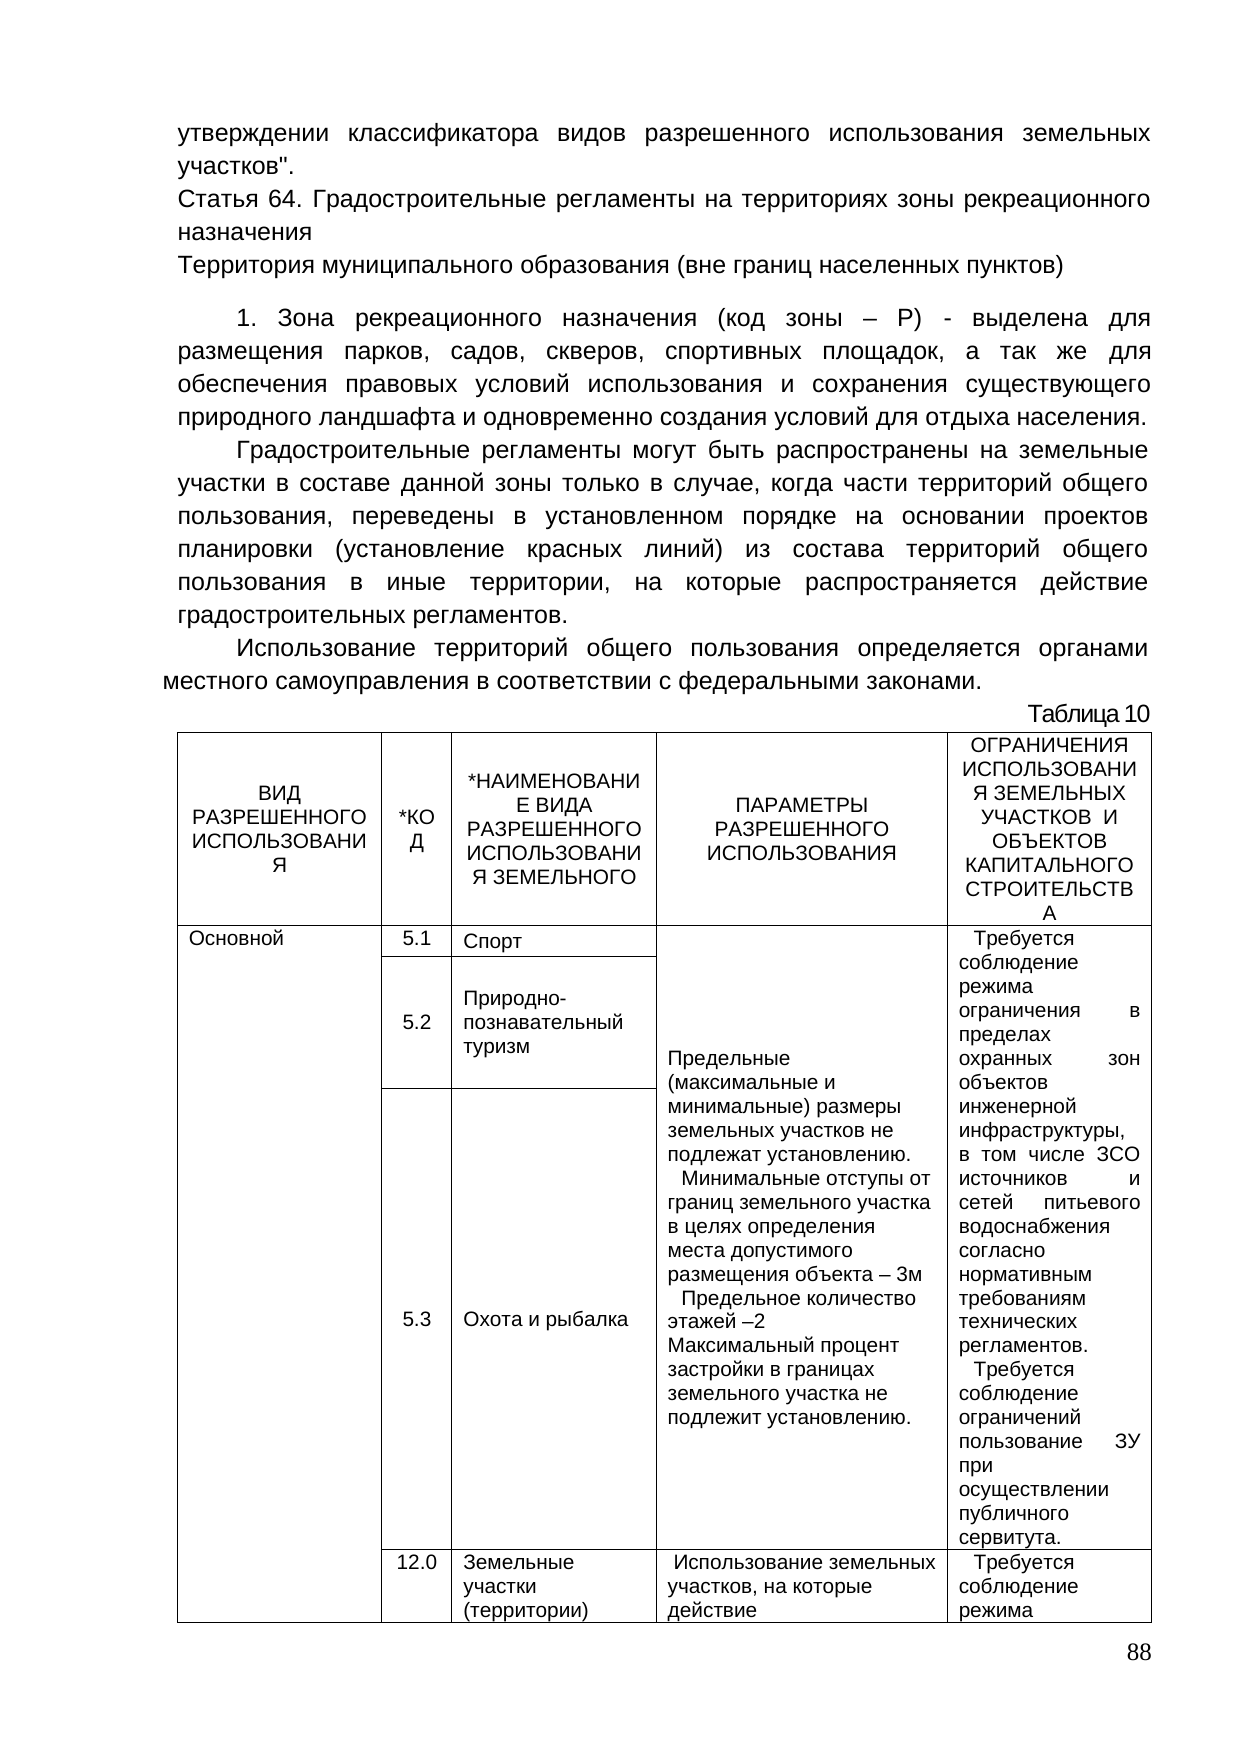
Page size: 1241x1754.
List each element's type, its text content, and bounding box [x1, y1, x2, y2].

text 1. Зона рекреационного назначения (код зоны – Р) - выделена для размещения парков, садов, скверов, спортивных площадок, а так же для обеспечения правовых условий использования и сохранения существующего природного ландшафта и одновременно создания условий для отдыха населения. [177, 303, 1152, 431]
table_header ОГРАНИЧЕНИЯ ИСПОЛЬЗОВАНИЯ ЗЕМЕЛЬНЫХ УЧАСТКОВ И ОБЪЕКТОВ КАПИТАЛЬНОГО СТРОИТЕЛЬСТВА [948, 733, 1151, 925]
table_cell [657, 1550, 947, 1622]
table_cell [452, 1550, 656, 1622]
text Использование территорий общего пользования определяется органами местного самоуправления в соответствии с федеральными законами. [162, 633, 1149, 695]
table_cell Основной [178, 926, 381, 1622]
table_cell 12.0 [382, 1550, 451, 1622]
table_header *КОД [382, 733, 451, 925]
text Территория муниципального образования (вне границ населенных пунктов) [177, 250, 1152, 279]
table_cell Природно-познавательный туризм [452, 957, 656, 1087]
text Таблица 10 [177, 699, 1152, 728]
table_cell 5.3 [382, 1089, 451, 1549]
table_cell Спорт [452, 926, 656, 956]
table_cell 5.1 [382, 926, 451, 956]
table_cell Требуется соблюдение режима ограничения в пределах охранных зон объектов инженерной инфраструктуры, в том числе ЗСО источников и сетей питьевого водоснабжения согласно нормативным требованиям технических регламентов. Требуется соблюдение ограничений пользование ЗУ при осуществлении публичного сервитута. [948, 926, 1151, 1549]
table_header ПАРАМЕТРЫ РАЗРЕШЕННОГО ИСПОЛЬЗОВАНИЯ [657, 733, 947, 925]
table_cell 5.2 [382, 957, 451, 1087]
subtitle Статья 64. Градостроительные регламенты на территориях зоны рекреационного назначения [177, 184, 1152, 246]
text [177, 118, 1152, 180]
table_header ВИД РАЗРЕШЕННОГО ИСПОЛЬЗОВАНИЯ [178, 733, 381, 925]
table_cell Охота и рыбалка [452, 1089, 656, 1549]
text Градостроительные регламенты могут быть распространены на земельные участки в составе данной зоны только в случае, когда части территорий общего пользования, переведены в установленном порядке на основании проектов планировки (установление красных линий) из состава территорий общего пользования в иные территории, на которые распространяется действие градостроительных регламентов. [177, 435, 1149, 629]
table_header *НАИМЕНОВАНИЕ ВИДА РАЗРЕШЕННОГО ИСПОЛЬЗОВАНИЯ ЗЕМЕЛЬНОГО [452, 733, 656, 925]
table_cell Предельные (максимальные и минимальные) размеры земельных участков не подлежат установлению. Минимальные отступы от границ земельного участка в целях определения места допустимого размещения объекта – 3м Предельное количество этажей –2 Максимальный процент застройки в границах земельного участка не подлежит установлению. [657, 926, 947, 1549]
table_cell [948, 1550, 1151, 1622]
